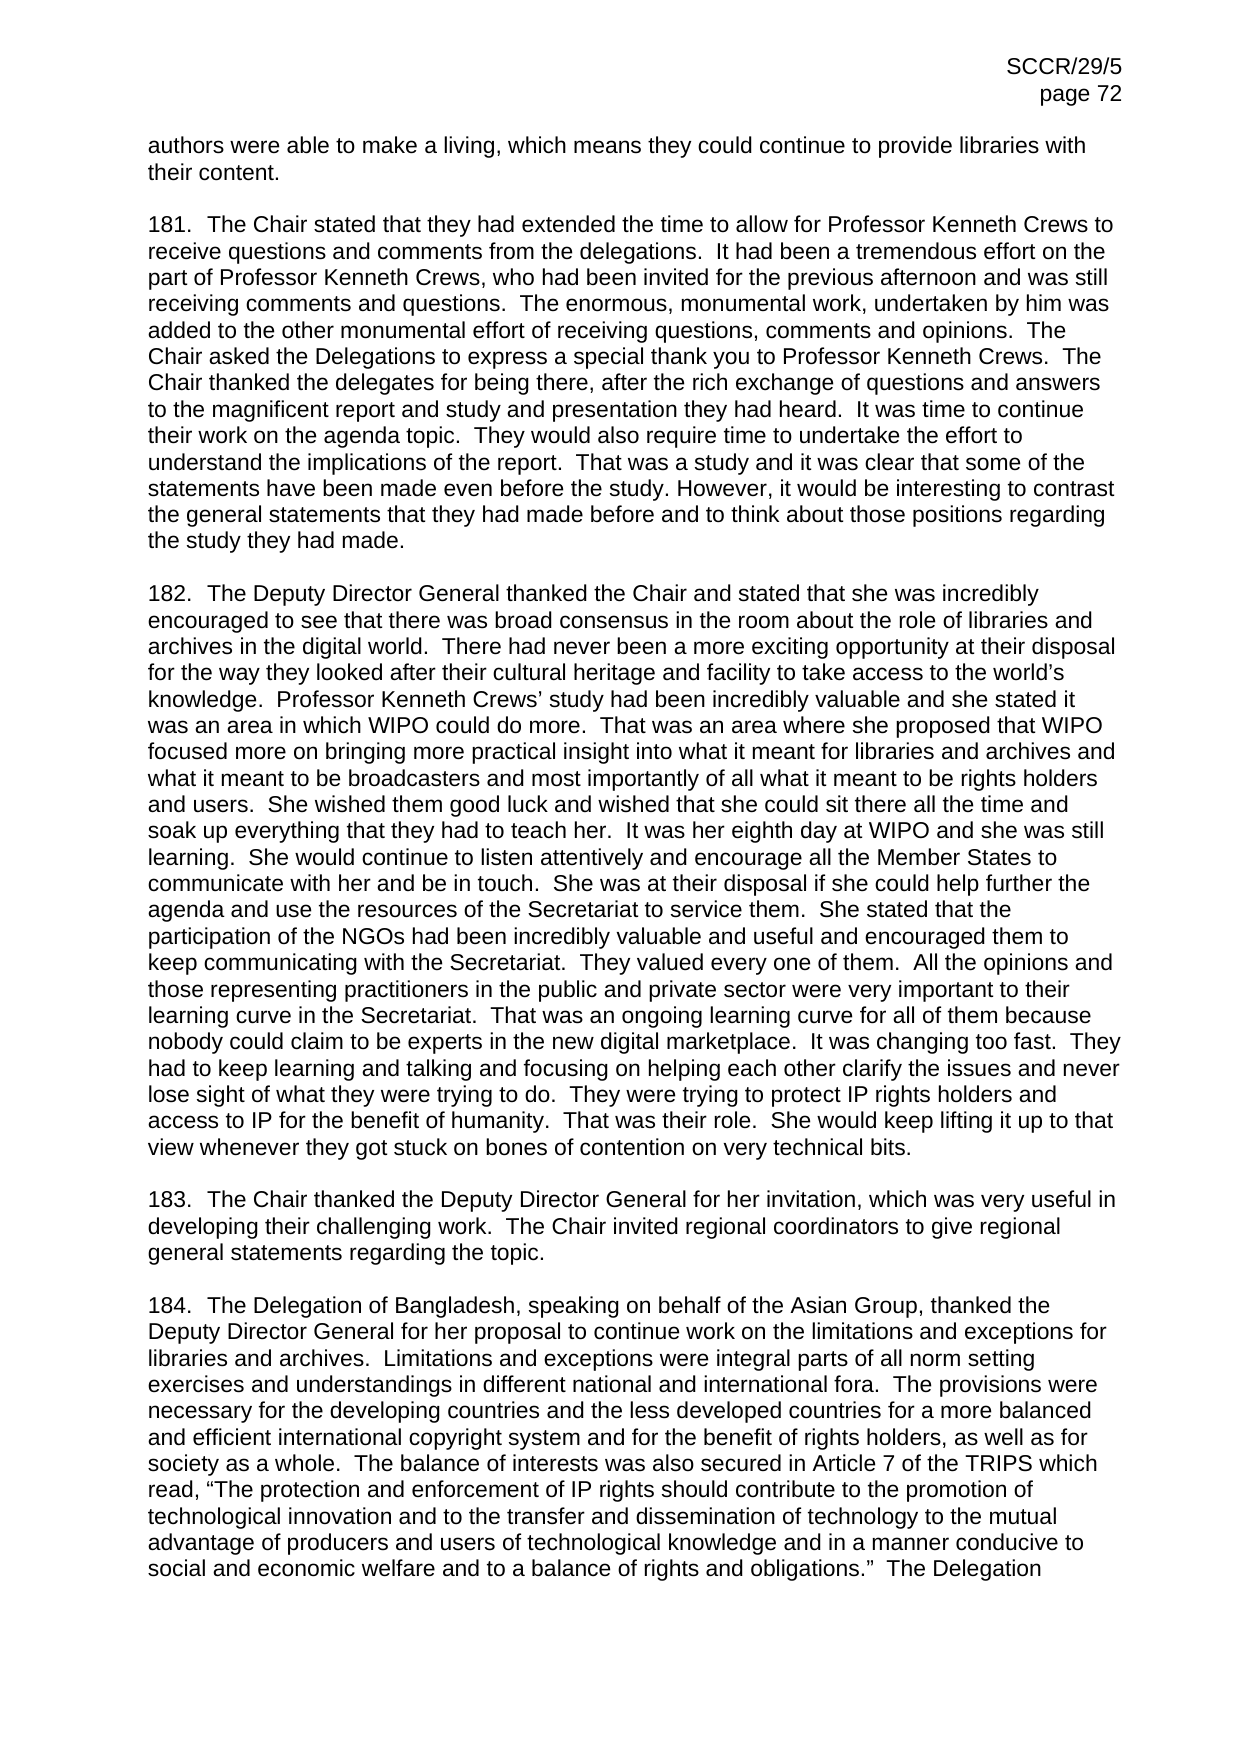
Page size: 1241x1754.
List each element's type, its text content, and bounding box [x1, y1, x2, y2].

list The Chair stated that they had extended the time to allow for Professor Kenneth Crews to receive questions and comments from the delegations. It had been a tremendous effort on the part of Professor Kenneth Crews, who had been invited for the previous afternoon and was still receiving comments and questions. The enormous, monumental work, undertaken by him was added to the other monumental effort of receiving questions, comments and opinions. The Chair asked the Delegations to express a special thank you to Professor Kenneth Crews. The Chair thanked the delegates for being there, after the rich exchange of questions and answers to the magnificent report and study and presentation they had heard. It was time to continue their work on the agenda topic. They would also require time to undertake the effort to understand the implications of the report. That was a study and it was clear that some of the statements have been made even before the study. However, it would be interesting to contrast the general statements that they had made before and to think about those positions regarding the study they had made. [148, 211, 1122, 554]
list The Deputy Director General thanked the Chair and stated that she was incredibly encouraged to see that there was broad consensus in the room about the role of libraries and archives in the digital world. There had never been a more exciting opportunity at their disposal for the way they looked after their cultural heritage and facility to take access to the world’s knowledge. Professor Kenneth Crews’ study had been incredibly valuable and she stated it was an area in which WIPO could do more. That was an area where she proposed that WIPO focused more on bringing more practical insight into what it meant for libraries and archives and what it meant to be broadcasters and most importantly of all what it meant to be rights holders and users. She wished them good luck and wished that she could sit there all the time and soak up everything that they had to teach her. It was her eighth day at WIPO and she was still learning. She would continue to listen attentively and encourage all the Member States to communicate with her and be in touch. She was at their disposal if she could help further the agenda and use the resources of the Secretariat to service them. She stated that the participation of the NGOs had been incredibly valuable and useful and encouraged them to keep communicating with the Secretariat. They valued every one of them. All the opinions and those representing practitioners in the public and private sector were very important to their learning curve in the Secretariat. That was an ongoing learning curve for all of them because nobody could claim to be experts in the new digital marketplace. It was changing too fast. They had to keep learning and talking and focusing on helping each other clarify the issues and never lose sight of what they were trying to do. They were trying to protect IP rights holders and access to IP for the benefit of humanity. That was their role. She would keep lifting it up to that view whenever they got stuck on bones of contention on very technical bits. [148, 580, 1122, 1160]
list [148, 1292, 1122, 1582]
list The Chair thanked the Deputy Director General for her invitation, which was very useful in developing their challenging work. The Chair invited regional coordinators to give regional general statements regarding the topic. [148, 1186, 1122, 1265]
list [148, 132, 1122, 185]
